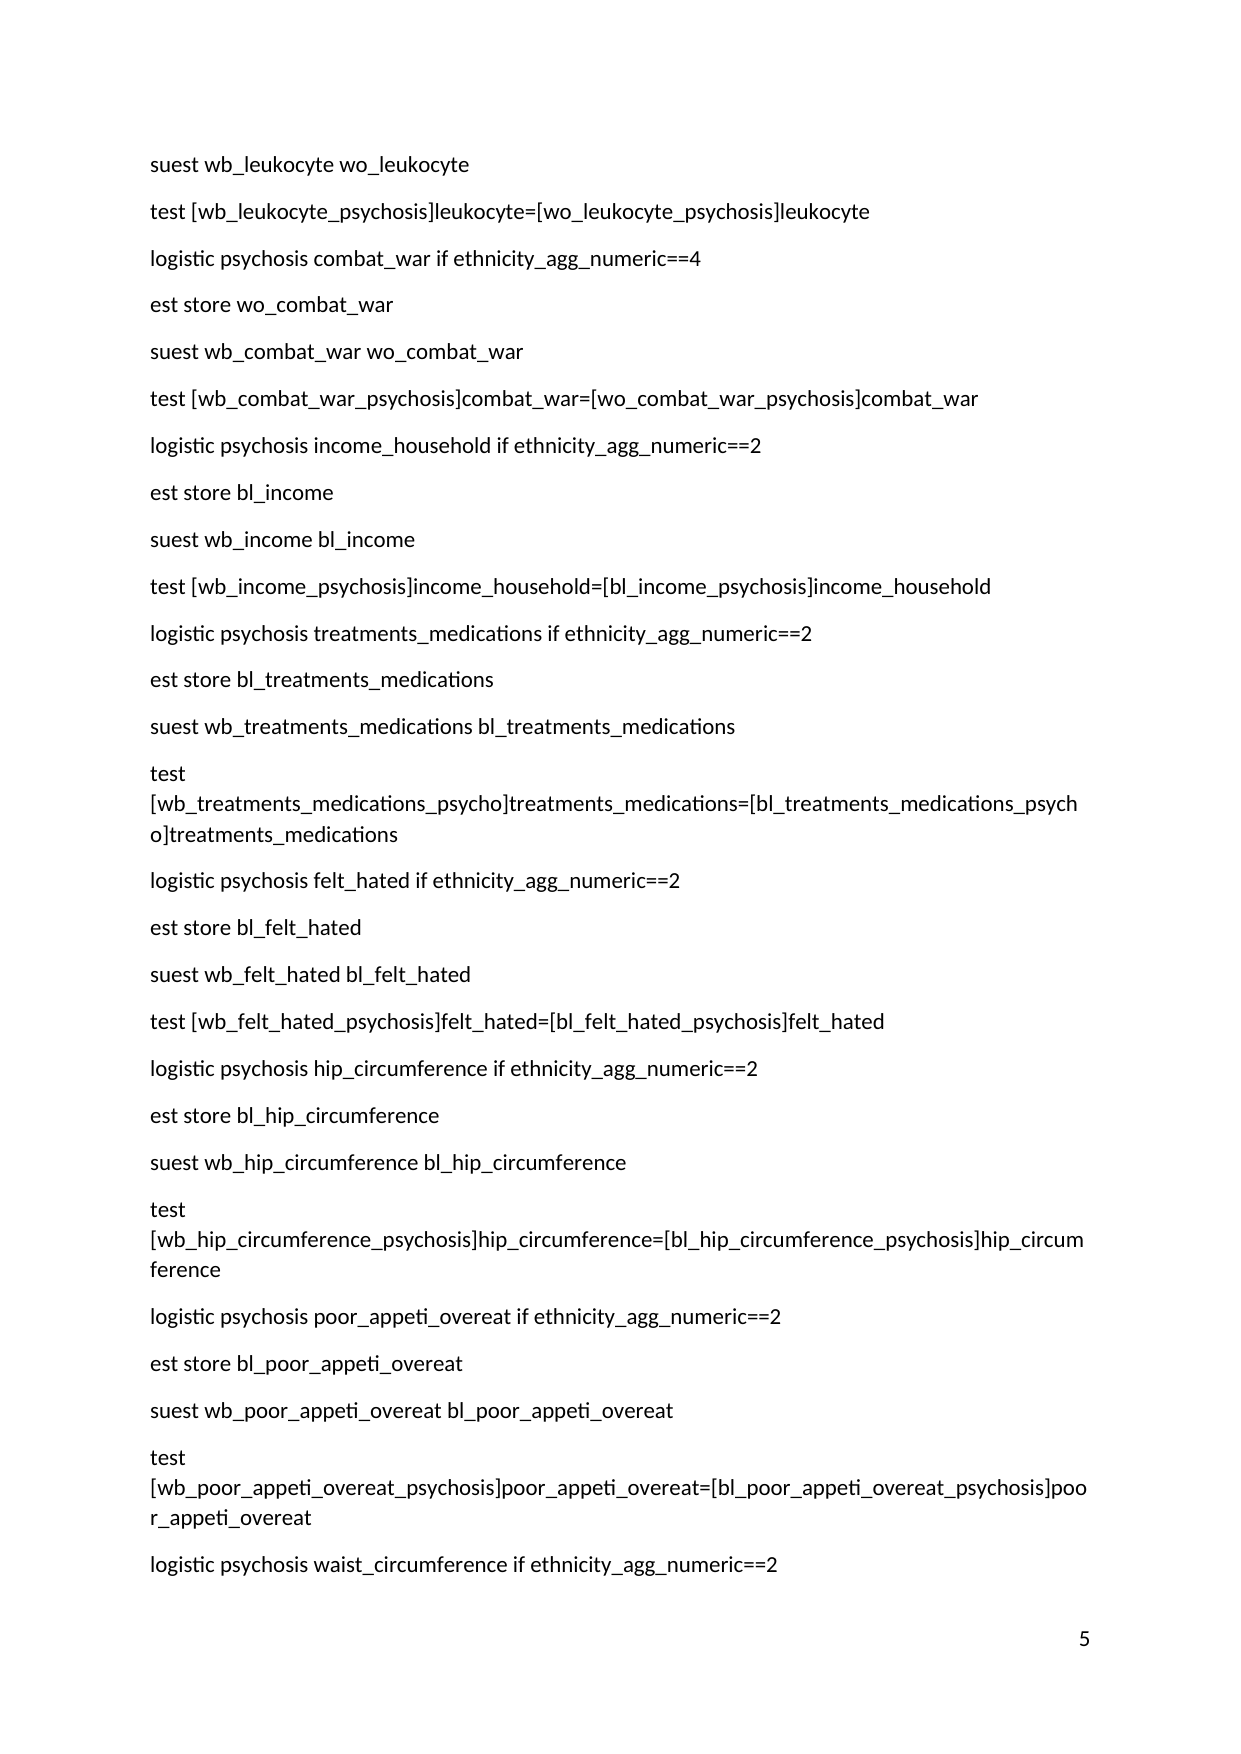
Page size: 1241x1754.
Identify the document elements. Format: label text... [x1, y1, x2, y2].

text suest wb_leukocyte wo_leukocyte [150, 150, 1090, 178]
text logistic psychosis hip_circumference if ethnicity_agg_numeric==2 [150, 1054, 1090, 1082]
text suest wb_income bl_income [150, 525, 1090, 553]
text test [wb_felt_hated_psychosis]felt_hated=[bl_felt_hated_psychosis]felt_hated [150, 1007, 1090, 1035]
text est store bl_poor_appeti_overeat [150, 1349, 1090, 1377]
text logistic psychosis waist_circumference if ethnicity_agg_numeric==2 [150, 1550, 1090, 1578]
text logistic psychosis combat_war if ethnicity_agg_numeric==4 [150, 244, 1090, 272]
text logistic psychosis treatments_medications if ethnicity_agg_numeric==2 [150, 619, 1090, 647]
text suest wb_felt_hated bl_felt_hated [150, 960, 1090, 988]
text logistic psychosis income_household if ethnicity_agg_numeric==2 [150, 431, 1090, 459]
text est store wo_combat_war [150, 291, 1090, 319]
text suest wb_hip_circumference bl_hip_circumference [150, 1148, 1090, 1176]
text test [wb_leukocyte_psychosis]leukocyte=[wo_leukocyte_psychosis]leukocyte [150, 197, 1090, 225]
text test [wb_treatments_medications_psycho]treatments_medications=[bl_treatments_medications_psycho]treatments_medications [150, 759, 1090, 848]
text test [wb_hip_circumference_psychosis]hip_circumference=[bl_hip_circumference_psychosis]hip_circumference [150, 1195, 1090, 1283]
text est store bl_felt_hated [150, 913, 1090, 942]
text suest wb_treatments_medications bl_treatments_medications [150, 712, 1090, 741]
text suest wb_poor_appeti_overeat bl_poor_appeti_overeat [150, 1396, 1090, 1424]
text test [wb_poor_appeti_overeat_psychosis]poor_appeti_overeat=[bl_poor_appeti_overeat_psychosis]poor_appeti_overeat [150, 1443, 1090, 1531]
text logistic psychosis poor_appeti_overeat if ethnicity_agg_numeric==2 [150, 1302, 1090, 1330]
text test [wb_income_psychosis]income_household=[bl_income_psychosis]income_household [150, 572, 1090, 600]
text est store bl_hip_circumference [150, 1101, 1090, 1129]
text est store bl_income [150, 478, 1090, 506]
text est store bl_treatments_medications [150, 666, 1090, 694]
text suest wb_combat_war wo_combat_war [150, 337, 1090, 366]
text test [wb_combat_war_psychosis]combat_war=[wo_combat_war_psychosis]combat_war [150, 384, 1090, 412]
text logistic psychosis felt_hated if ethnicity_agg_numeric==2 [150, 867, 1090, 895]
